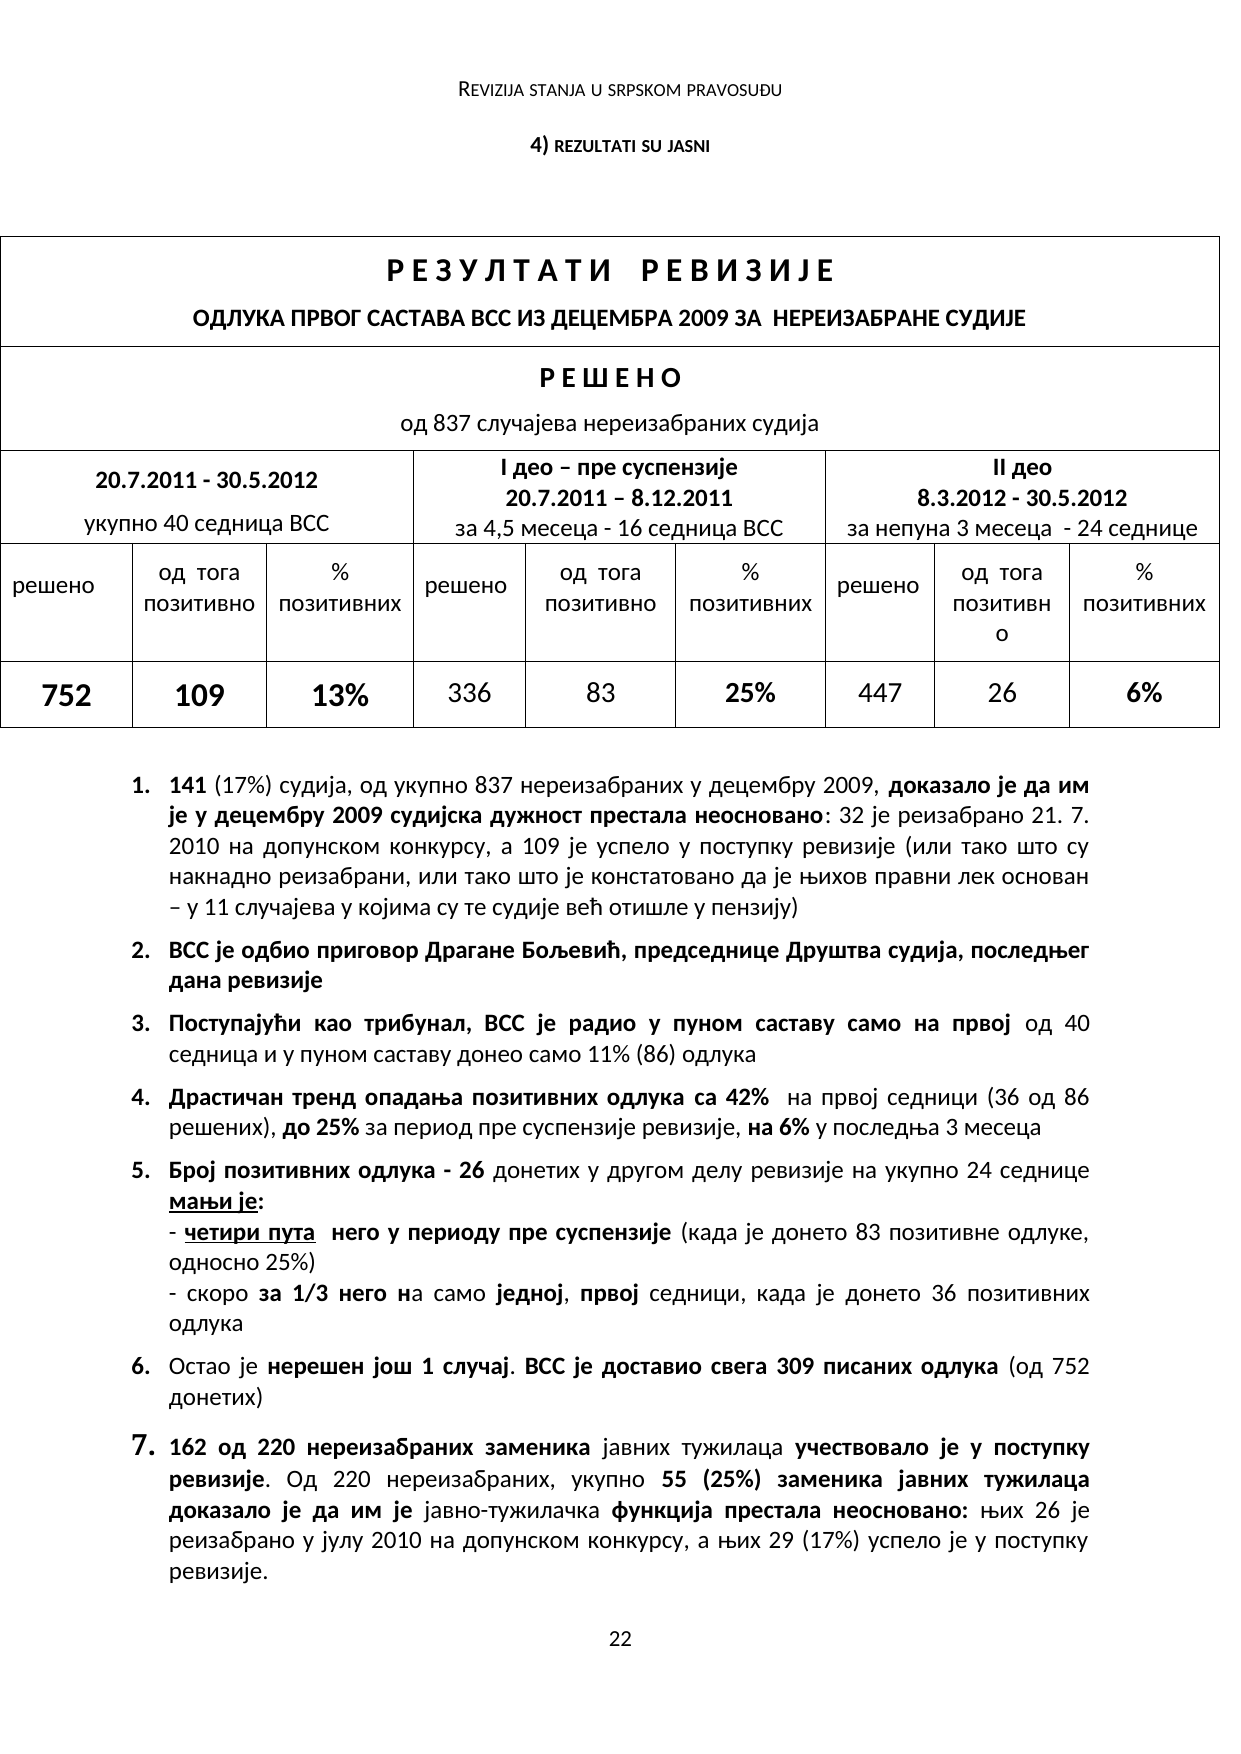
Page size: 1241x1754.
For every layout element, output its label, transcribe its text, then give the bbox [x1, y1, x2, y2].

list Поступајући као трибунал, ВСС је радио у пуном саставу само на првој од 40 седницa и у пуном саставу донео само 11% (86) одлука [131, 1007, 1090, 1068]
list 162 од 220 нереизабраних заменика јавних тужилаца учествовало је у поступку ревизије. Од 220 нереизабраних, укупно 55 (25%) заменика јавних тужилаца доказало је да им је јавно-тужилачка функција престала неосновано: њих 26 је реизабрано у јулу 2010 на допунском конкурсу, а њих 29 (17%) успело је у поступку ревизије. [131, 1424, 1090, 1586]
table_cell 336 [414, 662, 525, 727]
table_cell II део 8.3.2012 - 30.5.2012 за непуна 3 месеца - 24 седнице [826, 451, 1219, 543]
table_header Р Е З У Л Т А Т И Р Е В И З И Ј Е ОДЛУКА ПРВОГ САСТАВА ВСС ИЗ ДЕЦЕМБРА 2009 ЗА НЕРЕИЗАБРАНЕ СУДИЈЕ [1, 237, 1219, 346]
table_cell од тога позитивно [935, 544, 1069, 661]
table_cell % позитивних [676, 544, 825, 661]
table_cell 20.7.2011 - 30.5.2012 укупно 40 седница ВСС [1, 451, 413, 543]
table_cell 447 [826, 662, 934, 727]
table_cell % позитивних [267, 544, 413, 661]
text - четири пута него у периоду пре суспензије (када је донето 83 позитивне одлуке, односно 25%) [169, 1216, 1090, 1277]
list Драстичан тренд опадања позитивних одлука са 42% на првој седници (36 од 86 решених), до 25% за период пре суспензије ревизије, на 6% у последња 3 месеца [131, 1081, 1090, 1142]
table_cell решено [1, 544, 132, 661]
table_cell 752 [1, 662, 132, 727]
table_cell 109 [133, 662, 266, 727]
text - скоро за 1/3 него на само једној, првој седници, када је донето 36 позитивних одлука [169, 1277, 1090, 1338]
table_cell решено [414, 544, 525, 661]
table_cell I део – пре суспензије 20.7.2011 – 8.12.2011 за 4,5 месеца - 16 седница ВСС [414, 451, 825, 543]
list ВСС је одбио приговор Драгане Бољевић, председнице Друштва судија, последњег дана ревизије [131, 934, 1090, 995]
table_cell од тога позитивно [133, 544, 266, 661]
text 4) rezultati su jasni [75, 130, 1165, 158]
table_cell 13% [267, 662, 413, 727]
table_cell од тога позитивно [526, 544, 675, 661]
table_cell % позитивних [1070, 544, 1219, 661]
table_cell решено [826, 544, 934, 661]
list 141 (17%) судија, од укупно 837 нереизабраних у децембру 2009, доказало је да им је у децембру 2009 судијска дужност престала неосновано: 32 је реизабрано 21. 7. 2010 на допунском конкурсу, а 109 је успело у поступку ревизије (или тако што су накнадно реизабрани, или тако што је констатовано да је њихов правни лек основан – у 11 случајева у којима су те судије већ отишле у пензију) [131, 769, 1090, 921]
list Број позитивних одлука - 26 донетих у другом делу ревизије на укупно 24 седнице мањи је: [131, 1154, 1090, 1216]
table_cell 83 [526, 662, 675, 727]
table_cell 25% [676, 662, 825, 727]
table_cell Р Е Ш Е Н О од 837 случајева нереизабраних судија [1, 347, 1219, 450]
list Остао је нерешен још 1 случај. ВСС је доставио свега 309 писаних одлука (од 752 донетих) [131, 1350, 1090, 1411]
table_cell 26 [935, 662, 1069, 727]
table_cell 6% [1070, 662, 1219, 727]
